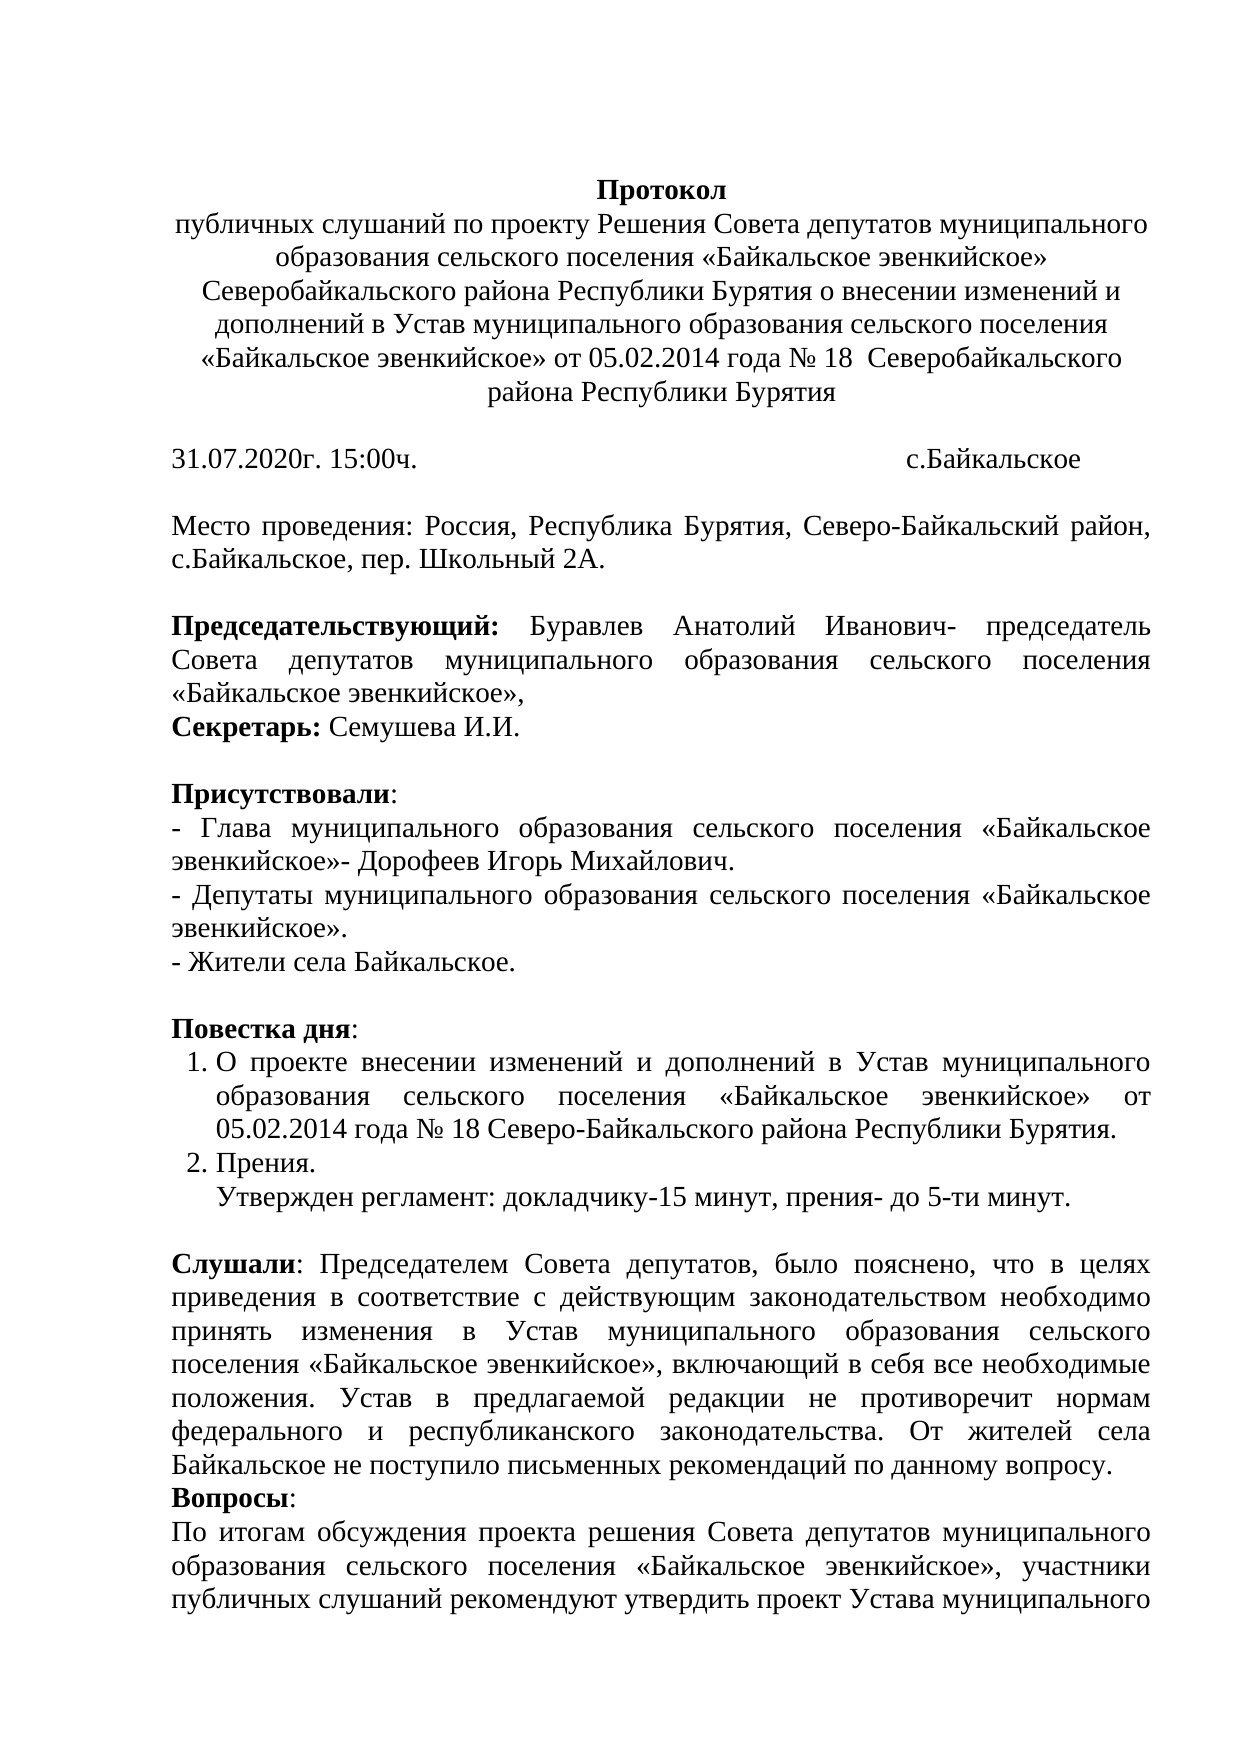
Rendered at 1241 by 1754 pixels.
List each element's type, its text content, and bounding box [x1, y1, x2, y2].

text - Жители села Байкальское. [171, 944, 1152, 977]
text Председательствующий: Буравлев Анатолий Иванович- председатель Совета депутатов муниципального образования сельского поселения «Байкальское эвенкийское», [171, 608, 1152, 709]
text публичных слушаний по проекту Решения Совета депутатов муниципального образования сельского поселения «Байкальское эвенкийское» Северобайкальского района Республики Бурятия о внесении изменений и дополнений в Устав муниципального образования сельского поселения «Байкальское эвенкийское» от 05.02.2014 года № 18 Северобайкальского района Республики Бурятия [171, 206, 1152, 407]
text Секретарь: Семушева И.И. [171, 709, 1152, 743]
text Место проведения: Россия, Республика Бурятия, Северо-Байкальский район, с.Байкальское, пер. Школьный 2А. [171, 508, 1152, 575]
list О проекте внесении изменений и дополнений в Устав муниципального образования сельского поселения «Байкальское эвенкийское» от 05.02.2014 года № 18 Северо-Байкальского района Республики Бурятия. [186, 1044, 1152, 1145]
text - Депутаты муниципального образования сельского поселения «Байкальское эвенкийское». [171, 877, 1152, 944]
list Прения. [186, 1145, 1152, 1179]
text 31.07.2020г. 15:00ч. с.Байкальское [171, 441, 1152, 474]
list Утвержден регламент: докладчику-15 минут, прения- до 5-ти минут. [216, 1179, 1152, 1212]
list Слушали: Председателем Совета депутатов, было пояснено, что в целях приведения в соответствие с действующим законодательством необходимо принять изменения в Устав муниципального образования сельского поселения «Байкальское эвенкийское», включающий в себя все необходимые положения. Устав в предлагаемой редакции не противоречит нормам федерального и республиканского законодательства. От жителей села Байкальское не поступило письменных рекомендаций по данному вопросу. [171, 1246, 1152, 1481]
text Повестка дня: [171, 1011, 1152, 1044]
list Вопросы: [171, 1481, 1152, 1514]
text Присутствовали: [171, 776, 1152, 810]
text - Глава муниципального образования сельского поселения «Байкальское эвенкийское»- Дорофеев Игорь Михайлович. [171, 810, 1152, 877]
text Протокол [171, 172, 1152, 206]
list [171, 1514, 1152, 1615]
